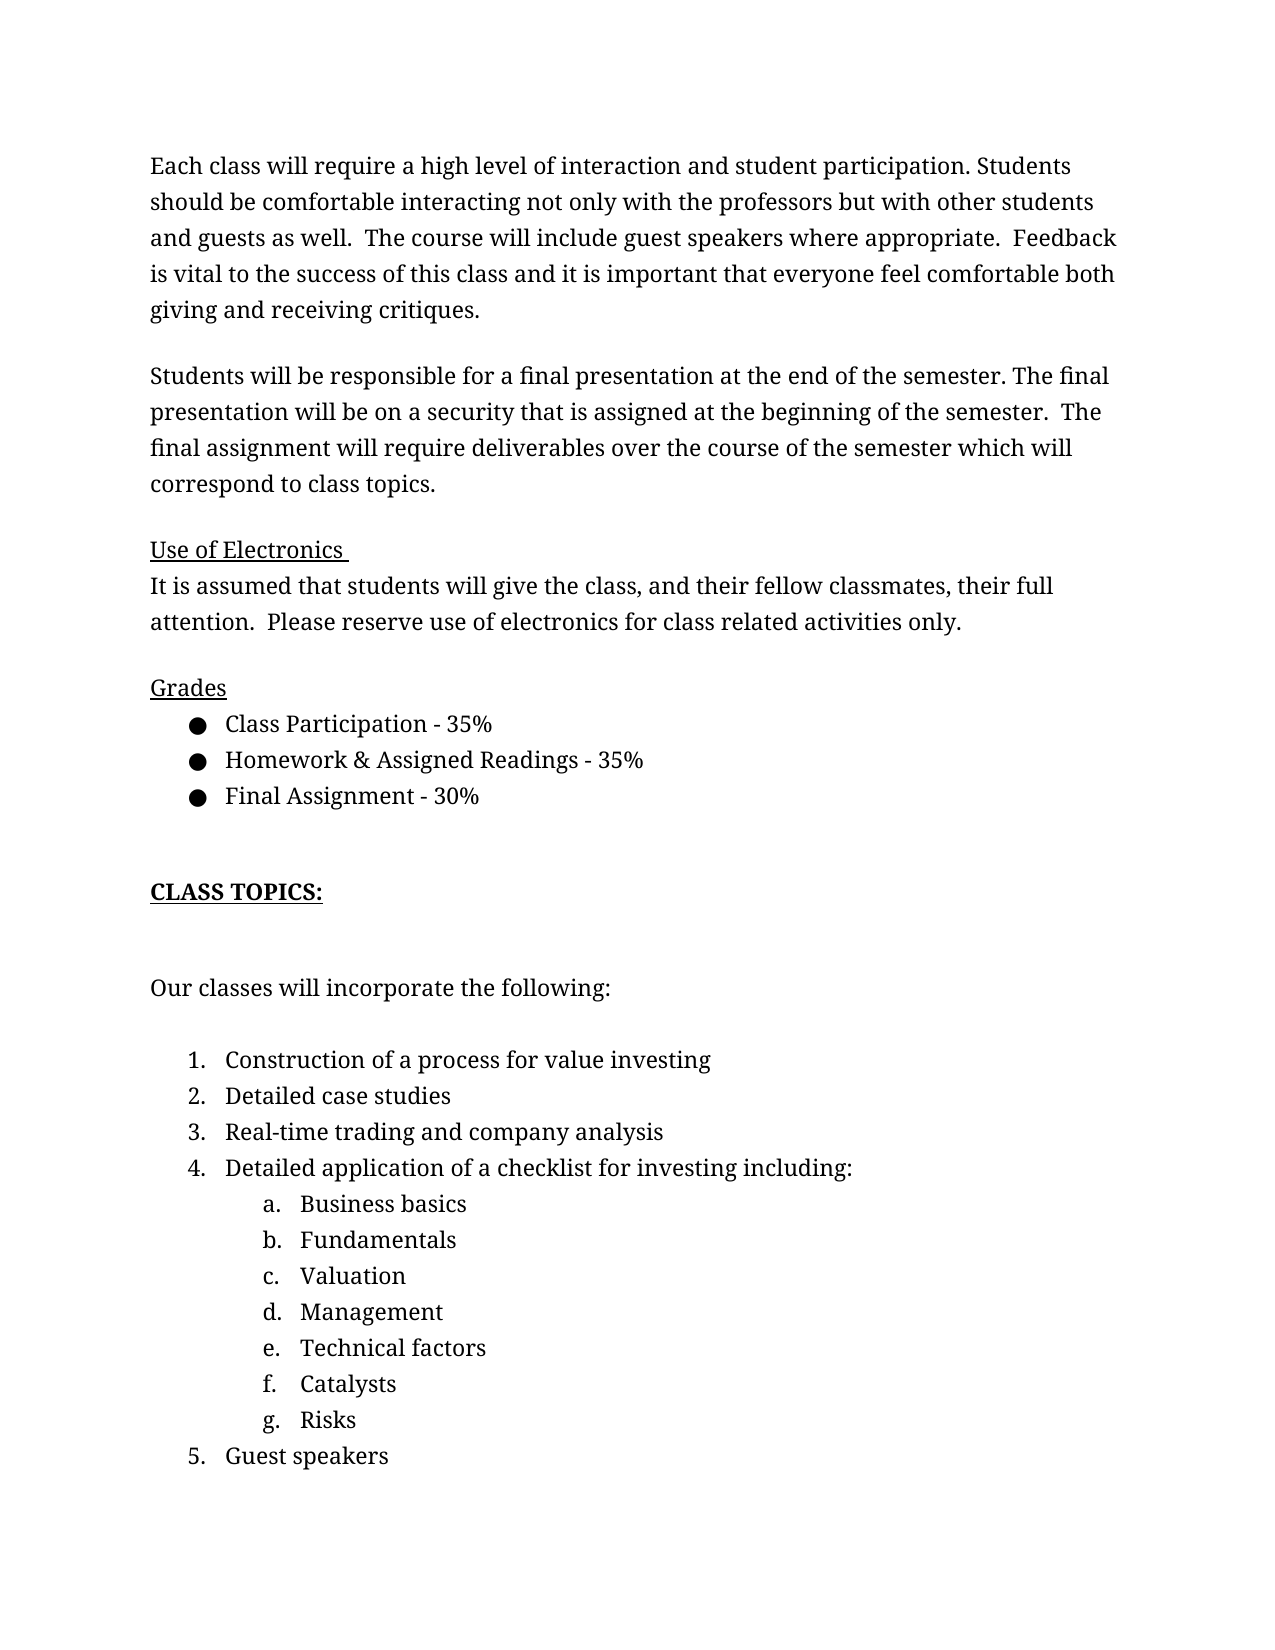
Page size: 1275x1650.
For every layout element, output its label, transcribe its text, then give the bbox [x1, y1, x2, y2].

list Guest speakers [187, 1439, 1125, 1471]
text Grades [150, 672, 1125, 703]
text Each class will require a high level of interaction and student participation. Students should be comfortable interacting not only with the professors but with other students and guests as well. The course will include guest speakers where appropriate. Feedback is vital to the success of this class and it is important that everyone feel comfortable both giving and receiving critiques. [150, 150, 1125, 325]
list Detailed application of a checklist for investing including: [187, 1152, 1125, 1183]
list Valuation [262, 1260, 1125, 1291]
list Business basics [262, 1188, 1125, 1219]
list Fundamentals [262, 1224, 1125, 1255]
text Our classes will incorporate the following: [150, 972, 1125, 1004]
list Catalysts [262, 1368, 1125, 1399]
text Use of Electronics [150, 534, 1125, 565]
text CLASS TOPICS: [150, 876, 1125, 907]
list Final Assignment - 30% [188, 780, 1125, 811]
list Construction of a process for value investing [187, 1044, 1125, 1076]
text Students will be responsible for a final presentation at the end of the semester. The final presentation will be on a security that is assigned at the beginning of the semester. The final assignment will require deliverables over the course of the semester which will correspond to class topics. [150, 360, 1125, 499]
list Detailed case studies [187, 1080, 1125, 1111]
list Technical factors [262, 1332, 1125, 1363]
list Real-time trading and company analysis [187, 1116, 1125, 1147]
list Class Participation - 35% [188, 708, 1125, 739]
list Management [262, 1296, 1125, 1327]
list Homework & Assigned Readings - 35% [188, 744, 1125, 775]
text It is assumed that students will give the class, and their fellow classmates, their full attention. Please reserve use of electronics for class related activities only. [150, 570, 1125, 637]
list Risks [262, 1404, 1125, 1435]
